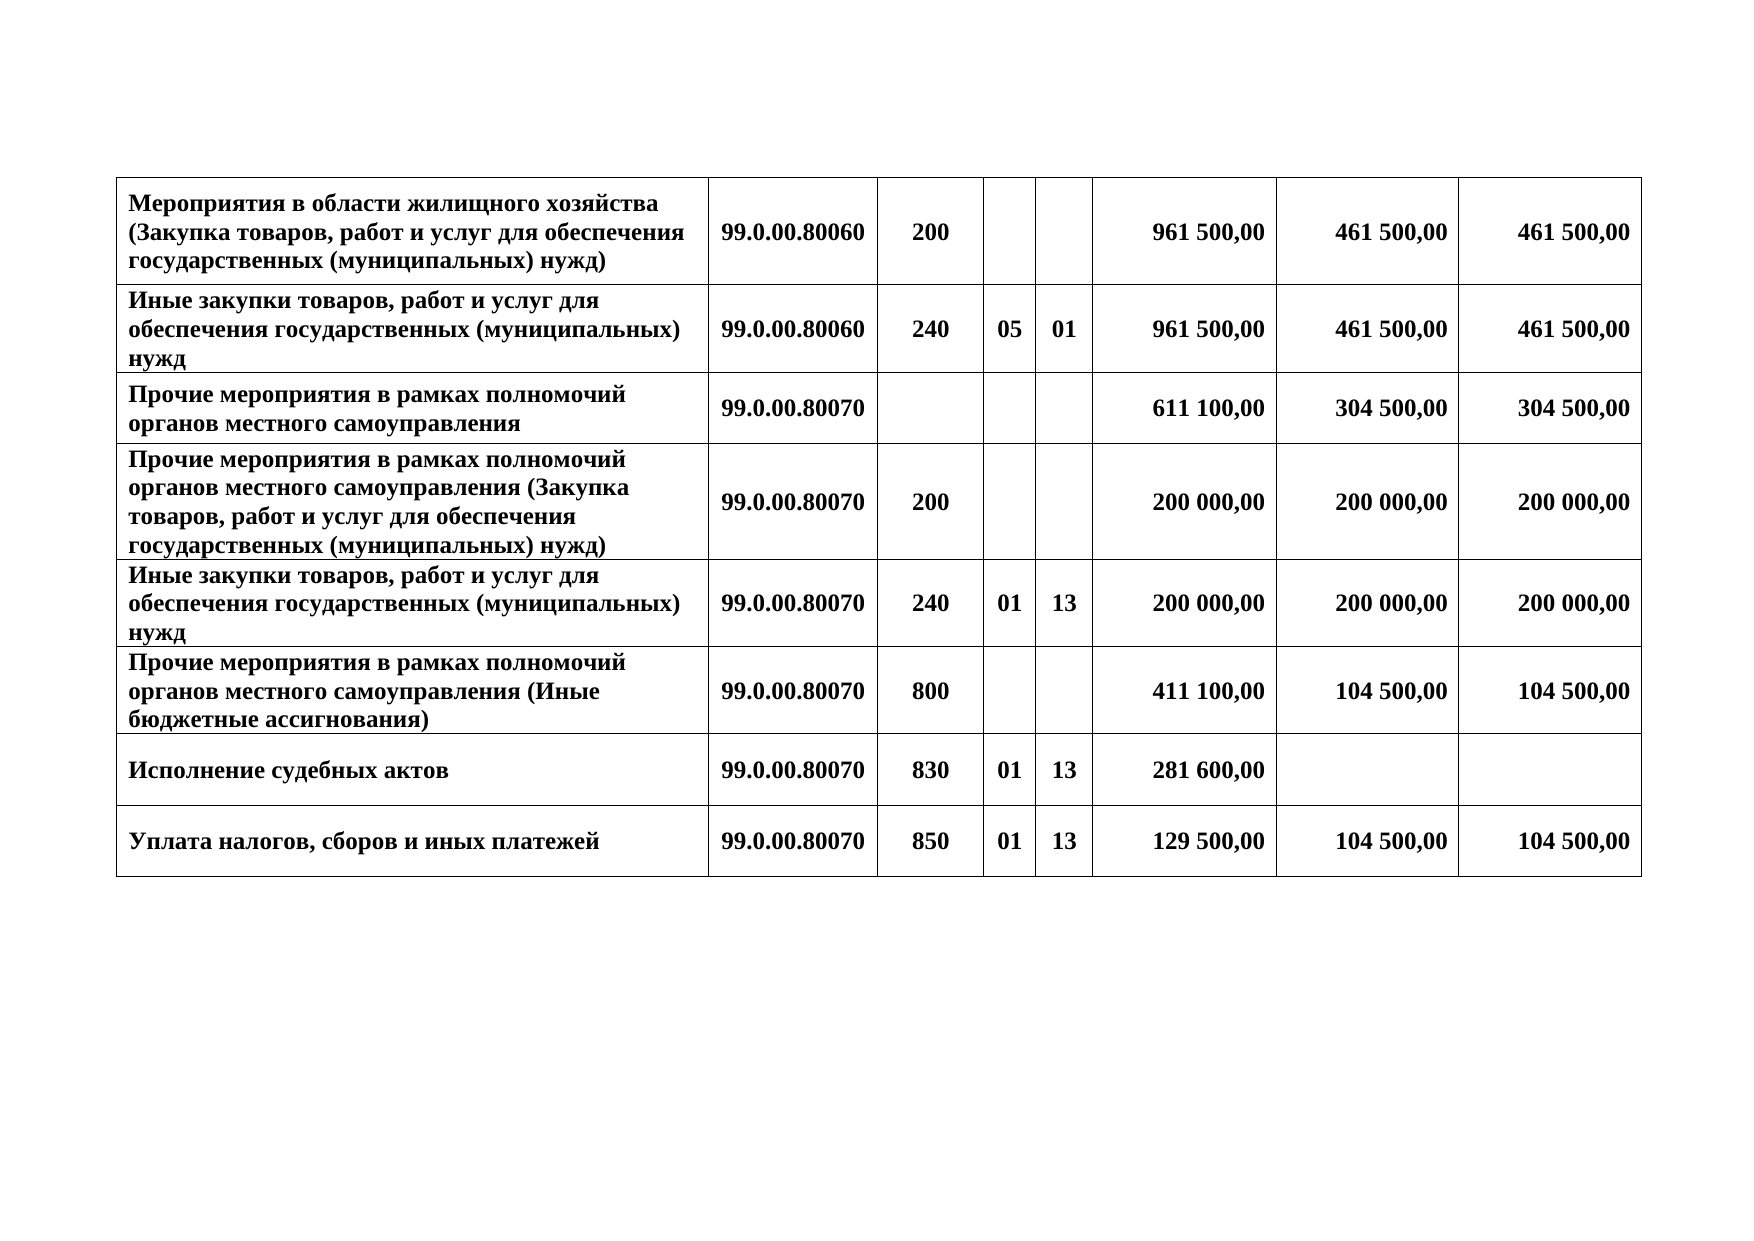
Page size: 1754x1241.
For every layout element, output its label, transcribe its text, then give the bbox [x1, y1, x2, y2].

table_cell 01 [984, 560, 1035, 646]
table_cell 961 500,00 [1093, 285, 1276, 372]
table_cell 961 500,00 [1093, 178, 1276, 284]
table_cell [1277, 734, 1458, 804]
table_cell 05 [984, 285, 1035, 372]
table_cell 850 [878, 806, 983, 876]
table_cell Уплата налогов, сборов и иных платежей [117, 806, 708, 876]
table_cell 240 [878, 285, 983, 372]
table_cell 01 [984, 734, 1035, 804]
table_cell 200 000,00 [1459, 444, 1641, 559]
table_cell 200 000,00 [1277, 444, 1458, 559]
table_cell 200 000,00 [1093, 444, 1276, 559]
table_cell [1036, 444, 1092, 559]
table_cell 411 100,00 [1093, 647, 1276, 733]
table_cell 01 [1036, 285, 1092, 372]
table_cell 99.0.00.80070 [709, 806, 877, 876]
table_cell 99.0.00.80060 [709, 178, 877, 284]
table_cell [984, 647, 1035, 733]
table_cell 104 500,00 [1459, 647, 1641, 733]
table_cell 104 500,00 [1277, 806, 1458, 876]
table_cell 304 500,00 [1459, 373, 1641, 443]
table_cell 13 [1036, 734, 1092, 804]
table_cell 240 [878, 560, 983, 646]
table_cell Прочие мероприятия в рамках полномочий органов местного самоуправления (Иные бюджетные ассигнования) [117, 647, 708, 733]
table_cell [1036, 373, 1092, 443]
table_cell 99.0.00.80070 [709, 734, 877, 804]
table_cell 200 000,00 [1277, 560, 1458, 646]
table_cell Иные закупки товаров, работ и услуг для обеспечения государственных (муниципальных) нужд [117, 285, 708, 372]
table_cell [984, 178, 1035, 284]
table_cell 99.0.00.80070 [709, 444, 877, 559]
table_cell 461 500,00 [1459, 285, 1641, 372]
table_cell 104 500,00 [1277, 647, 1458, 733]
table_cell 800 [878, 647, 983, 733]
table_cell [1459, 734, 1641, 804]
table_cell [878, 373, 983, 443]
table_cell 99.0.00.80060 [709, 285, 877, 372]
table_cell [1036, 647, 1092, 733]
table_cell 129 500,00 [1093, 806, 1276, 876]
table_cell Исполнение судебных актов [117, 734, 708, 804]
table_cell 99.0.00.80070 [709, 560, 877, 646]
table_cell Мероприятия в области жилищного хозяйства (Закупка товаров, работ и услуг для обеспечения государственных (муниципальных) нужд) [117, 178, 708, 284]
table_cell 99.0.00.80070 [709, 373, 877, 443]
table_cell 01 [984, 806, 1035, 876]
table_cell Иные закупки товаров, работ и услуг для обеспечения государственных (муниципальных) нужд [117, 560, 708, 646]
table_cell 461 500,00 [1459, 178, 1641, 284]
table_cell 200 000,00 [1459, 560, 1641, 646]
table_cell 304 500,00 [1277, 373, 1458, 443]
table_cell 611 100,00 [1093, 373, 1276, 443]
table_cell 461 500,00 [1277, 178, 1458, 284]
table_cell [984, 373, 1035, 443]
table_cell 99.0.00.80070 [709, 647, 877, 733]
table_cell 104 500,00 [1459, 806, 1641, 876]
table_cell [1036, 178, 1092, 284]
table_cell 200 [878, 178, 983, 284]
table_cell 13 [1036, 560, 1092, 646]
table_cell 461 500,00 [1277, 285, 1458, 372]
table_cell 200 [878, 444, 983, 559]
table_cell 281 600,00 [1093, 734, 1276, 804]
table_cell 13 [1036, 806, 1092, 876]
table_cell Прочие мероприятия в рамках полномочий органов местного самоуправления [117, 373, 708, 443]
table_cell [984, 444, 1035, 559]
table_cell 200 000,00 [1093, 560, 1276, 646]
table_cell 830 [878, 734, 983, 804]
table_cell Прочие мероприятия в рамках полномочий органов местного самоуправления (Закупка товаров, работ и услуг для обеспечения государственных (муниципальных) нужд) [117, 444, 708, 559]
